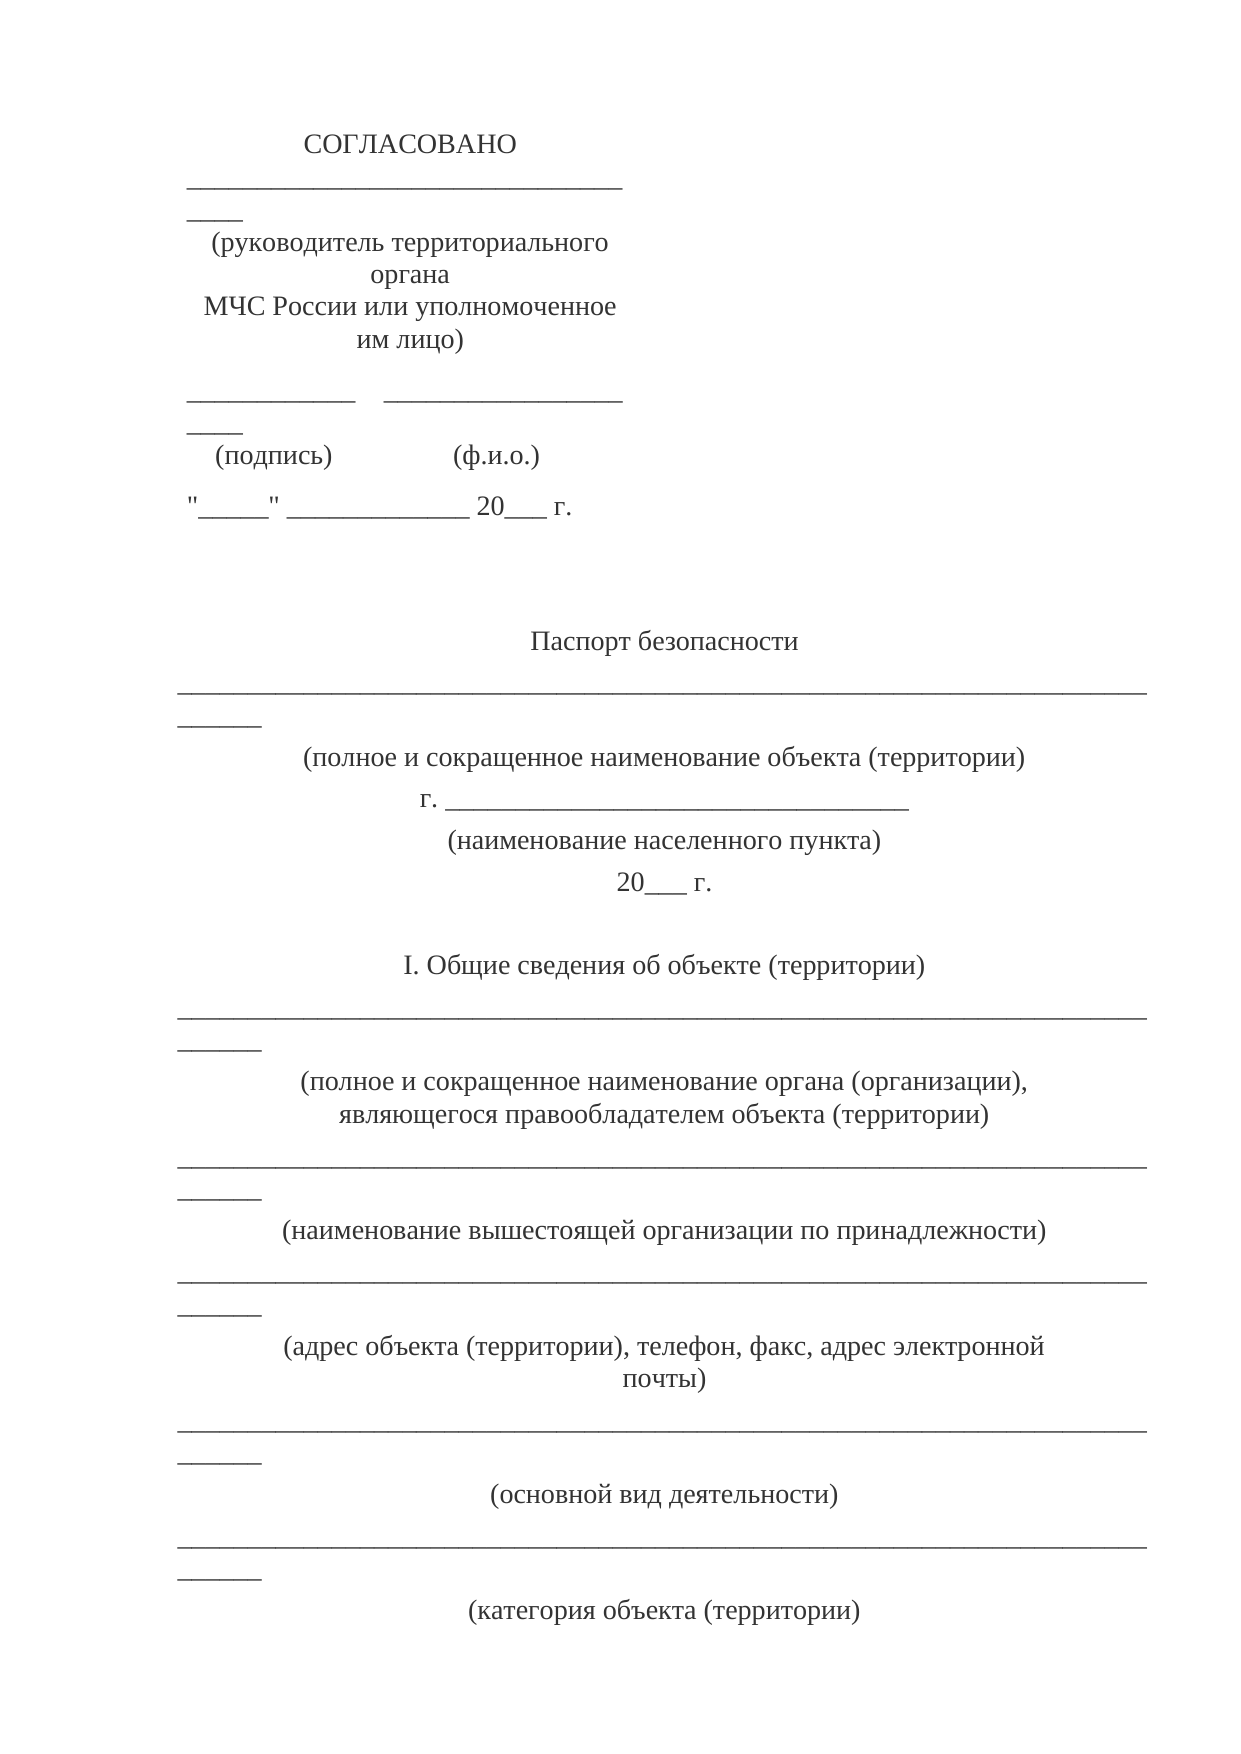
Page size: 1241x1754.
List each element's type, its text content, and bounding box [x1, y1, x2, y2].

text (наименование населенного пункта) [247, 823, 1081, 856]
text (категория объекта (территории) [247, 1593, 1081, 1625]
table_header СОГЛАСОВАНО ___________________________________ (руководитель территориального органа МЧС России или уполномоченное им лицо) [180, 118, 640, 364]
text ___________________________________________________________________________ [177, 990, 1152, 1055]
text Паспорт безопасности [247, 624, 1081, 656]
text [177, 1403, 1152, 1468]
text г. _________________________________ [247, 781, 1081, 814]
text (полное и сокращенное наименование объекта (территории) [247, 739, 1081, 772]
text ___________________________________________________________________________ [177, 665, 1152, 730]
text 20___ г. [247, 865, 1081, 897]
text ___________________________________________________________________________ [177, 1254, 1152, 1319]
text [177, 1519, 1152, 1583]
text (наименование вышестоящей организации по принадлежности) [247, 1213, 1081, 1245]
text (основной вид деятельности) [247, 1477, 1081, 1509]
table_cell ____________ _____________________ (подпись) (ф.и.о.) [180, 364, 640, 479]
text (адрес объекта (территории), телефон, факс, адрес электронной почты) [247, 1329, 1081, 1393]
text ___________________________________________________________________________ [177, 1138, 1152, 1203]
text I. Общие сведения об объекте (территории) [247, 948, 1081, 981]
text (полное и сокращенное наименование органа (организации), являющегося правообладателем объекта (территории) [247, 1064, 1081, 1129]
table_cell "_____" _____________ 20___ г. [180, 480, 640, 531]
